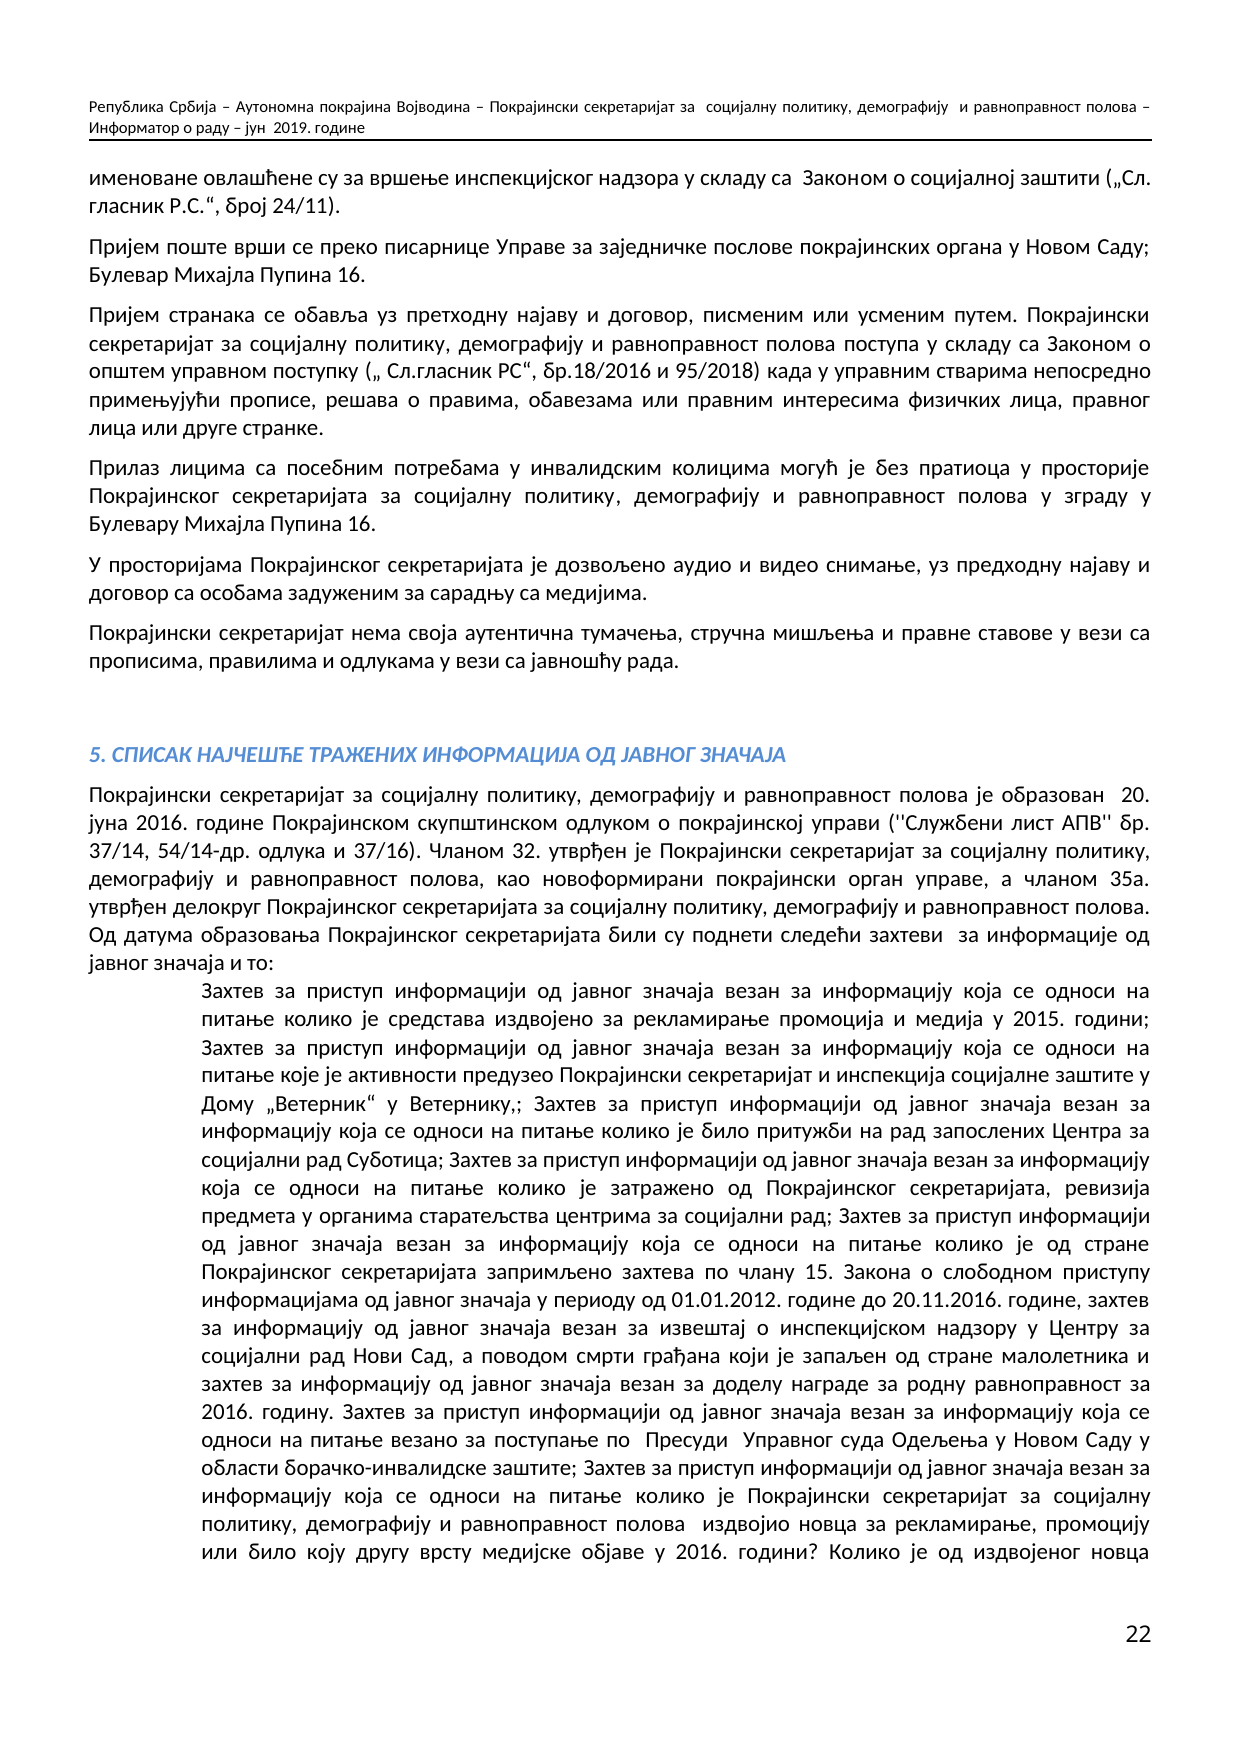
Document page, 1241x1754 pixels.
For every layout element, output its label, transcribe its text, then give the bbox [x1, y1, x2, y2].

text У просторијама Покрајинског секретаријата је дозвољено аудио и видео снимање, уз предходну најаву и договор са особама задуженим за сарадњу са медијима. [89, 550, 1152, 606]
text 5. СПИСАК НАЈЧЕШЋЕ ТРАЖЕНИХ ИНФОРМАЦИЈА ОД ЈАВНОГ ЗНАЧАЈА [89, 740, 1152, 768]
text Пријем поште врши се преко писарнице Управе за заједничке послове покрајинских органа у Новом Саду; Булевар Михајла Пупина 16. [89, 232, 1152, 288]
text Покрајински секретаријат за социјалну политику, демографију и равноправност полова је образован 20. јуна 2016. године Покрајинском скупштинском одлуком о покрајинској управи (''Службени лист АПВ'' бр. 37/14, 54/14-др. одлука и 37/16). Чланом 32. утврђен је Покрајински секретаријат за социјалну политику, демографију и равноправност полова, као новоформирани покрајински орган управе, а чланом 35а. утврђен делокруг Покрајинског секретаријата за социјалну политику, демографију и равноправност полова. Од датума образовања Покрајинског секретаријата били су поднети следећи захтеви за информације од јавног значаја и то: [89, 780, 1152, 977]
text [201, 977, 1152, 1565]
text Прилаз лицима са посебним потребама у инвалидским колицима могућ је без пратиоца у просторије Покрајинског секретаријата за социјалну политику, демографију и равноправност полова у зграду у Булевару Михајла Пупина 16. [89, 453, 1152, 537]
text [89, 163, 1152, 219]
text Пријем странака се обавља уз претходну најаву и договор, писменим или усменим путем. Покрајински секретаријат за социјалну политику, демографију и равноправност полова поступа у складу са Законом о општем управном поступку („ Сл.гласник РС“, бр.18/2016 и 95/2018) када у управним стварима непосредно примењујући прописе, решава о правима, обавезама или правним интересима физичких лица, правног лица или друге странке. [89, 301, 1152, 441]
text Покрајински секретаријат нема своја аутентична тумачења, стручна мишљења и правне ставове у вези са прописима, правилима и одлукама у вези са јавношћу рада. [89, 618, 1152, 674]
